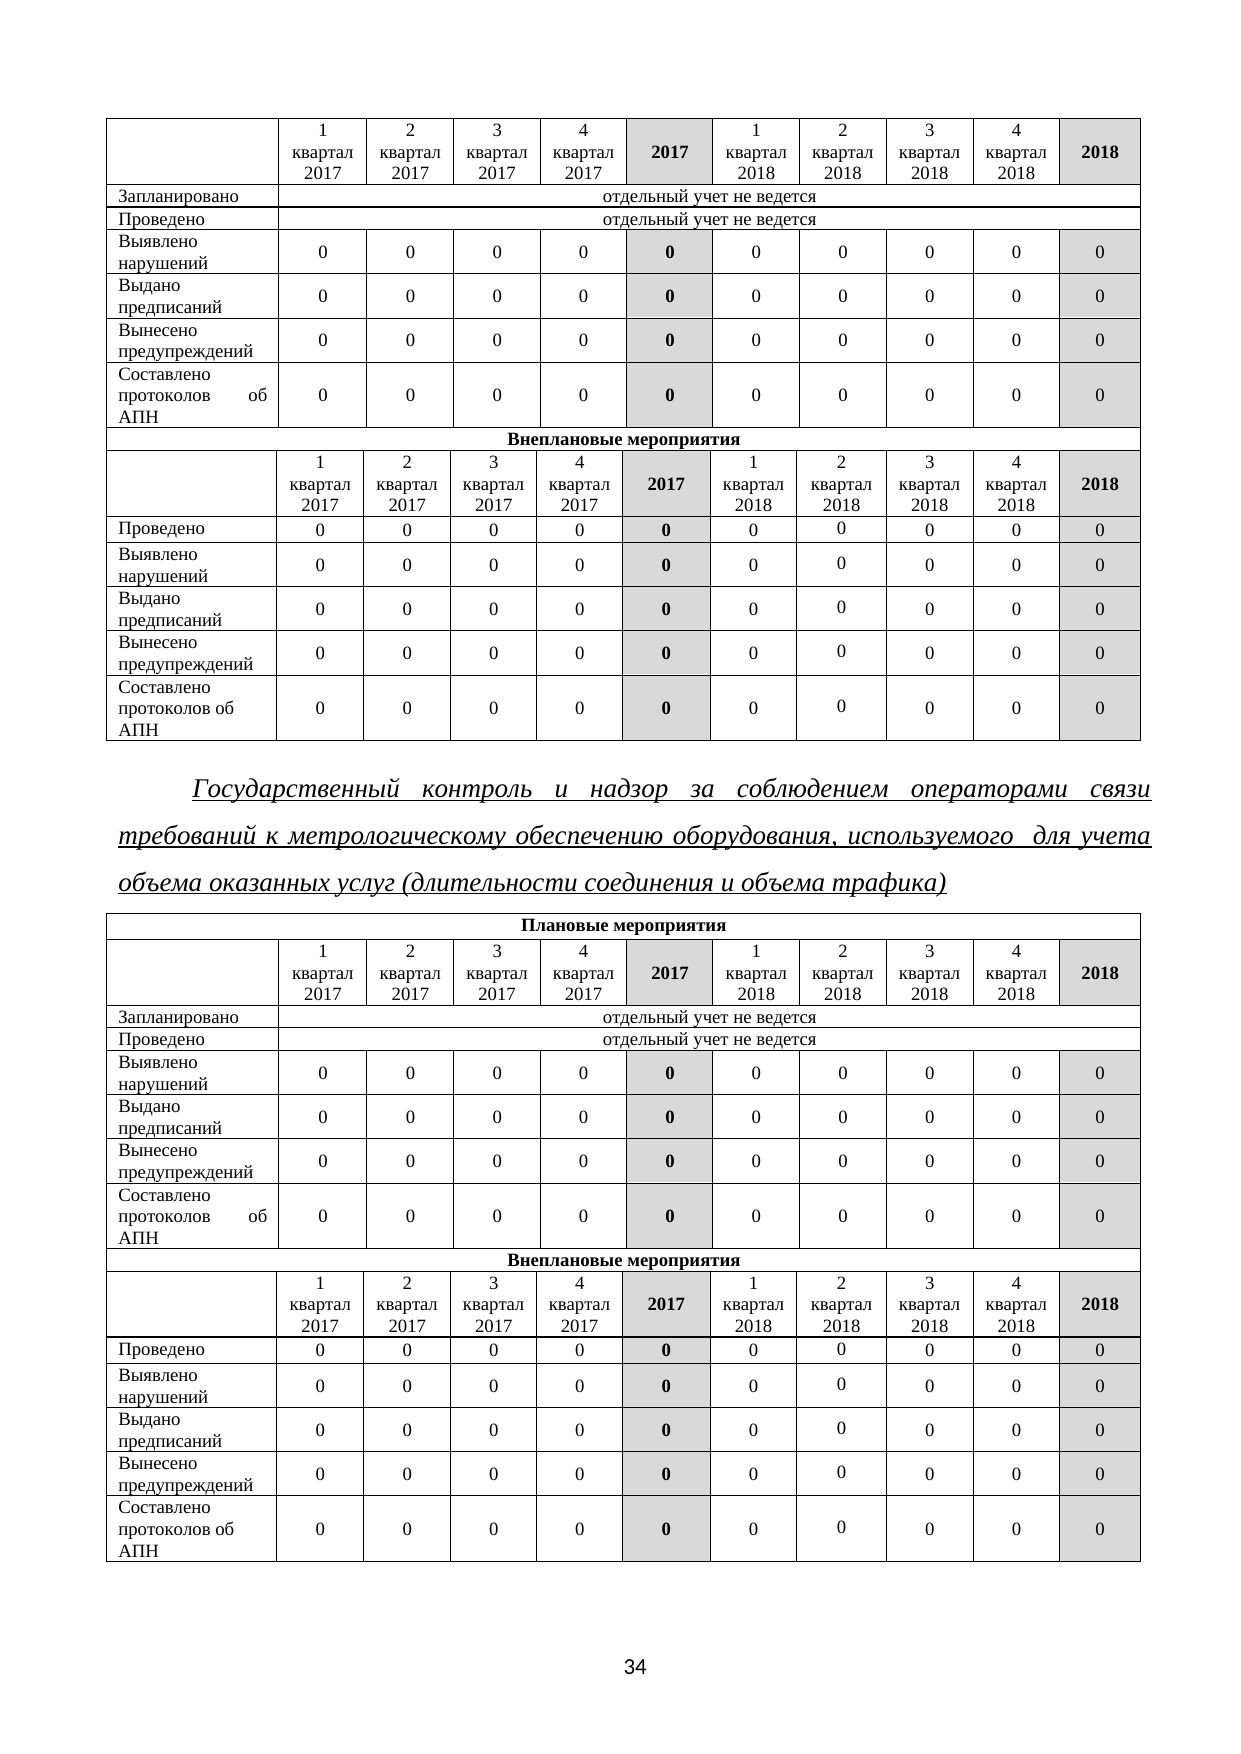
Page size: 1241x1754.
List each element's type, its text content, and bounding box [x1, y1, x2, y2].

table_cell 0 [797, 587, 886, 630]
table_cell 0 [279, 274, 366, 317]
table_cell 0 [713, 230, 799, 273]
table_cell Проведено [107, 208, 278, 229]
table_cell 2 квартал 2017 [364, 451, 450, 516]
table_cell Внеплановые мероприятия [107, 428, 1140, 450]
text Государственный контроль и надзор за соблюдением операторами связи требований к метрологическому обеспечению оборудования, используемого для учета объема оказанных услуг (длительности соединения и объема трафика) [118, 772, 1152, 846]
table_cell 0 [454, 319, 540, 362]
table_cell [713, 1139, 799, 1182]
table_cell 0 [1060, 676, 1140, 740]
table_cell 1 квартал 2017 [279, 119, 366, 184]
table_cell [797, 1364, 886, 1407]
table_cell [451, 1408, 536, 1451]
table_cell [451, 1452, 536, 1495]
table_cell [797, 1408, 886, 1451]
table_cell 0 [364, 676, 450, 740]
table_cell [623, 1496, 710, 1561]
table_cell 0 [887, 363, 973, 427]
table_cell 0 [541, 363, 626, 427]
table_cell 0 [797, 517, 886, 542]
table_cell 0 [887, 319, 973, 362]
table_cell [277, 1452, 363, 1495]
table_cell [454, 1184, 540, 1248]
table_cell 0 [364, 543, 450, 586]
table_cell 0 [974, 274, 1059, 317]
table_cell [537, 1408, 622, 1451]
table_cell 0 [800, 230, 886, 273]
table_cell 3 квартал 2018 [887, 119, 973, 184]
table_cell 0 [627, 274, 712, 317]
table_cell отдельный учет не ведется [279, 1006, 1140, 1027]
table_cell 0 [887, 631, 973, 674]
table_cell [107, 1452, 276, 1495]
table_cell [107, 119, 278, 184]
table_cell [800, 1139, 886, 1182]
table_cell 0 [887, 517, 973, 542]
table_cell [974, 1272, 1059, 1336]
table_cell 0 [364, 517, 450, 542]
table_cell 0 [711, 517, 796, 542]
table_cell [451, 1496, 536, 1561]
table_cell 0 [887, 230, 973, 273]
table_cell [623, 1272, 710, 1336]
table_cell 0 [623, 676, 710, 740]
table_cell 0 [537, 676, 622, 740]
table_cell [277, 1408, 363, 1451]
table_cell 0 [711, 676, 796, 740]
table_cell 0 [1060, 587, 1140, 630]
table_cell 0 [451, 631, 536, 674]
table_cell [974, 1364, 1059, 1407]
table_cell 0 [367, 1095, 453, 1138]
table_cell 0 [623, 517, 710, 542]
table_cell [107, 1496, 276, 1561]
table_cell 3 квартал 2017 [454, 119, 540, 184]
table_cell 0 [800, 363, 886, 427]
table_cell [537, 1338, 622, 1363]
table_cell 4 квартал 2018 [974, 451, 1059, 516]
table_cell 0 [367, 363, 453, 427]
table_cell 0 [454, 1051, 540, 1094]
table_cell 0 [277, 543, 363, 586]
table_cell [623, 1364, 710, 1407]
table_cell 0 [974, 363, 1059, 427]
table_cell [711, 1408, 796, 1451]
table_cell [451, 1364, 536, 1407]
table_cell 0 [541, 1051, 626, 1094]
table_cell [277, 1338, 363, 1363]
table_cell 0 [974, 676, 1059, 740]
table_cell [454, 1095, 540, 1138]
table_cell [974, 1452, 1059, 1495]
table_cell Вынесено предупреждений [107, 631, 276, 674]
table_cell отдельный учет не ведется [279, 1028, 1140, 1050]
table_cell Выявлено нарушений [107, 230, 278, 273]
table_cell 0 [451, 587, 536, 630]
table_cell 2018 [1060, 451, 1140, 516]
table_cell отдельный учет не ведется [279, 208, 1140, 229]
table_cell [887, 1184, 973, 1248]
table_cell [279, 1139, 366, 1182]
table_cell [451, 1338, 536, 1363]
table_cell 3 квартал 2018 [887, 940, 973, 1005]
table_cell 3 квартал 2017 [454, 940, 540, 1005]
table_cell 2 квартал 2018 [797, 451, 886, 516]
table_cell 0 [279, 319, 366, 362]
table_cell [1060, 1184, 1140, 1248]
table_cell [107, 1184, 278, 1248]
table_cell 0 [537, 587, 622, 630]
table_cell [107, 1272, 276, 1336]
table_cell 0 [277, 587, 363, 630]
table_cell 0 [711, 631, 796, 674]
table_cell 0 [713, 363, 799, 427]
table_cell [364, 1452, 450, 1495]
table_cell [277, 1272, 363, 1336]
table_cell 0 [711, 587, 796, 630]
table_cell 0 [974, 1051, 1059, 1094]
table_cell 0 [974, 230, 1059, 273]
table_cell 4 квартал 2018 [974, 940, 1059, 1005]
table_cell Запланировано [107, 185, 278, 206]
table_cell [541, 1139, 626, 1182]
table_cell 0 [541, 274, 626, 317]
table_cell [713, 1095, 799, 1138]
table_cell 2017 [627, 119, 712, 184]
table_cell 0 [797, 631, 886, 674]
table_cell 2018 [1060, 940, 1140, 1005]
table_cell 1 квартал 2018 [711, 451, 796, 516]
table_cell 0 [1060, 274, 1140, 317]
table_cell 0 [277, 517, 363, 542]
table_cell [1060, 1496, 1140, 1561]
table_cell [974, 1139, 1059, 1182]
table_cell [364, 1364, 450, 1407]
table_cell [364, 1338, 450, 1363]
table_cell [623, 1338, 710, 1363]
table_cell 0 [541, 230, 626, 273]
table_cell 0 [623, 543, 710, 586]
table_cell 0 [887, 274, 973, 317]
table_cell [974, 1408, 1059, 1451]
table_cell 1 квартал 2018 [713, 940, 799, 1005]
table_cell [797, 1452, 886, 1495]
table_cell 2017 [623, 451, 710, 516]
table_cell 0 [454, 363, 540, 427]
table_cell 0 [1060, 631, 1140, 674]
table_cell 2 квартал 2018 [800, 940, 886, 1005]
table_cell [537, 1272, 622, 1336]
table_cell 0 [537, 543, 622, 586]
table_cell 0 [367, 1051, 453, 1094]
table_cell 0 [627, 230, 712, 273]
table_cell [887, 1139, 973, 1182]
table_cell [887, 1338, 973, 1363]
table_cell 0 [279, 1051, 366, 1094]
table_cell 0 [367, 274, 453, 317]
table_cell 0 [713, 1051, 799, 1094]
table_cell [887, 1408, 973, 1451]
table_cell 0 [974, 587, 1059, 630]
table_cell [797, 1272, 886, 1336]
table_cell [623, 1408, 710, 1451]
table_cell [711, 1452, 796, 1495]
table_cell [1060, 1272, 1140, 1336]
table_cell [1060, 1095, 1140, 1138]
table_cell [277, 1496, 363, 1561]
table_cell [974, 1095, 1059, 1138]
table_cell [107, 940, 278, 1005]
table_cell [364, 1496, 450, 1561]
text Государственный контроль и надзор за соблюдением операторами связи требований к метрологическому обеспечению оборудования, используемого для учета объема оказанных услуг (длительности соединения и объема трафика) [118, 848, 1152, 897]
table_cell 0 [1060, 230, 1140, 273]
table_cell 0 [454, 230, 540, 273]
table_cell 0 [1060, 363, 1140, 427]
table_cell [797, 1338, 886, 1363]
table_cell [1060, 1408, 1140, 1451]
table_cell 3 квартал 2018 [887, 451, 973, 516]
table_cell Выдано предписаний [107, 1095, 278, 1138]
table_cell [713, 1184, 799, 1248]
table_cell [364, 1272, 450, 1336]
table_cell 0 [887, 1051, 973, 1094]
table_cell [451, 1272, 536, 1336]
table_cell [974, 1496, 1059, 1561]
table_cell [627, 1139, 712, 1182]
table_cell Выявлено нарушений [107, 543, 276, 586]
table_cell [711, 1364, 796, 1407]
table_cell отдельный учет не ведется [279, 185, 1140, 206]
table_cell 0 [451, 543, 536, 586]
table_cell 4 квартал 2017 [541, 940, 626, 1005]
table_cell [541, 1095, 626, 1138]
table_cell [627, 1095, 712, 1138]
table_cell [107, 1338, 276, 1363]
table_cell 0 [623, 587, 710, 630]
table_cell 0 [454, 274, 540, 317]
table_cell 2 квартал 2018 [800, 119, 886, 184]
table_cell 0 [364, 631, 450, 674]
table_cell 0 [279, 363, 366, 427]
table_cell Составлено протоколов об АПН [107, 676, 276, 740]
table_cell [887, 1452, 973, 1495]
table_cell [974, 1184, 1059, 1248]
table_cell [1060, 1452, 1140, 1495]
table_cell 2 квартал 2017 [367, 119, 453, 184]
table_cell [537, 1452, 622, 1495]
table_cell 0 [800, 274, 886, 317]
table_cell 1 квартал 2018 [713, 119, 799, 184]
table_cell 0 [797, 676, 886, 740]
table_cell 0 [974, 517, 1059, 542]
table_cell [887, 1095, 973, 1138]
table_cell 0 [800, 319, 886, 362]
table_cell 0 [974, 543, 1059, 586]
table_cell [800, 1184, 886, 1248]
table_cell 0 [713, 319, 799, 362]
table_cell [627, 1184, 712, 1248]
table_cell 0 [1060, 1051, 1140, 1094]
table_cell 4 квартал 2017 [537, 451, 622, 516]
table_cell 0 [974, 319, 1059, 362]
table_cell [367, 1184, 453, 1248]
table_cell Проведено [107, 517, 276, 542]
table_cell 0 [541, 319, 626, 362]
table_cell 0 [364, 587, 450, 630]
table_cell 0 [627, 319, 712, 362]
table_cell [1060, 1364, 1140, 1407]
table_cell 0 [451, 676, 536, 740]
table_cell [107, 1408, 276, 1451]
table_cell 4 квартал 2017 [541, 119, 626, 184]
table_cell 0 [627, 1051, 712, 1094]
table_cell 2 квартал 2017 [367, 940, 453, 1005]
table_header Плановые мероприятия [107, 914, 1140, 939]
table_cell 0 [974, 631, 1059, 674]
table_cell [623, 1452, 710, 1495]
table_cell Проведено [107, 1028, 278, 1050]
table_cell 0 [1060, 543, 1140, 586]
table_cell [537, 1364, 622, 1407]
table_cell 0 [277, 676, 363, 740]
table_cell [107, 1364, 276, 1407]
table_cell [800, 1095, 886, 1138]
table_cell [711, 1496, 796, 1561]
table_cell 0 [367, 319, 453, 362]
table_cell 0 [800, 1051, 886, 1094]
table_cell [107, 451, 276, 516]
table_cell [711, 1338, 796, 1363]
table_cell 0 [887, 543, 973, 586]
table_cell 2018 [1060, 119, 1140, 184]
table_cell Вынесено предупреждений [107, 319, 278, 362]
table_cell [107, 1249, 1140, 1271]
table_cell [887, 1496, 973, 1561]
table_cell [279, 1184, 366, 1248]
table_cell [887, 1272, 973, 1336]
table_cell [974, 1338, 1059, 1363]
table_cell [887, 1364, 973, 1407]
table_cell 0 [537, 631, 622, 674]
table_cell 0 [537, 517, 622, 542]
table_cell 0 [713, 274, 799, 317]
table_cell 3 квартал 2017 [451, 451, 536, 516]
table_cell Выдано предписаний [107, 587, 276, 630]
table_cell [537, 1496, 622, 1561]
table_cell 0 [451, 517, 536, 542]
table_cell 0 [1060, 517, 1140, 542]
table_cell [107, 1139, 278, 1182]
table_cell 1 квартал 2017 [277, 451, 363, 516]
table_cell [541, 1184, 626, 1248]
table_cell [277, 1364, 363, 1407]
table_cell Запланировано [107, 1006, 278, 1027]
table_cell Выявлено нарушений [107, 1051, 278, 1094]
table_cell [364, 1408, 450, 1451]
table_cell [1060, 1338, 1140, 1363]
table_cell 4 квартал 2018 [974, 119, 1059, 184]
table_cell 0 [279, 1095, 366, 1138]
table_cell 0 [797, 543, 886, 586]
table_cell 0 [279, 230, 366, 273]
table_cell 0 [711, 543, 796, 586]
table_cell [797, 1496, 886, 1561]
table_cell 0 [277, 631, 363, 674]
table_cell 0 [1060, 319, 1140, 362]
table_cell 1 квартал 2017 [279, 940, 366, 1005]
table_cell 0 [623, 631, 710, 674]
table_cell 0 [887, 587, 973, 630]
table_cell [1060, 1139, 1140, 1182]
table_cell Выдано предписаний [107, 274, 278, 317]
table_cell 0 [367, 230, 453, 273]
table_cell 0 [627, 363, 712, 427]
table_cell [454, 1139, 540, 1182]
table_cell 0 [887, 676, 973, 740]
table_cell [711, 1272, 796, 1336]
table_cell 2017 [627, 940, 712, 1005]
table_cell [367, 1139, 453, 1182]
table_cell Составлено протоколов об АПН [107, 363, 278, 427]
